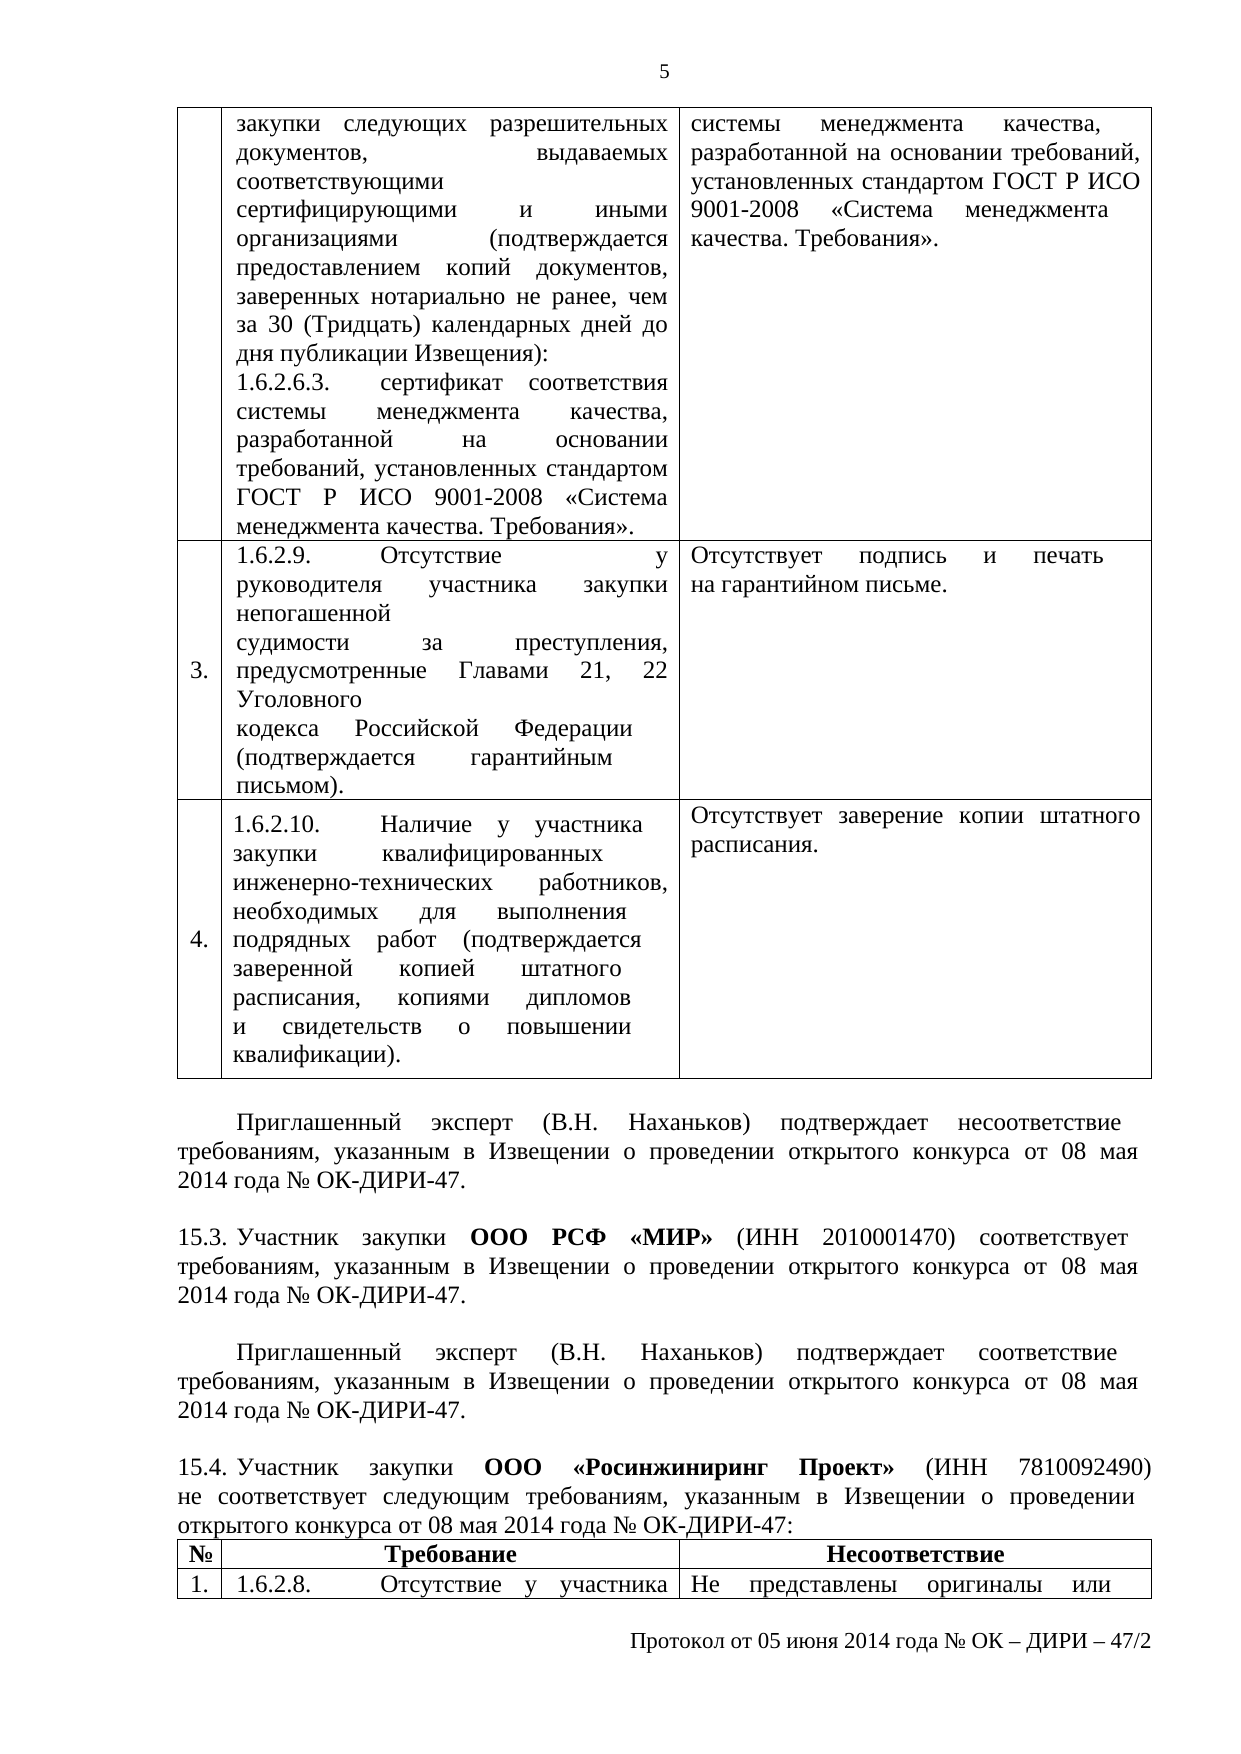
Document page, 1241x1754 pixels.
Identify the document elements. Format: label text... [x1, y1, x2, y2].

list Участник закупки ООО «Росинжиниринг Проект» (ИНН 7810092490) не соответствует следующим требованиям, указанным в Извещении о проведении открытого конкурса от 08 мая 2014 года № ОК-ДИРИ-47: [177, 1452, 1152, 1538]
table_cell Отсутствует подпись и печать на гарантийном письме. [680, 541, 1151, 799]
text Приглашенный эксперт (В.Н. Наханьков) подтверждает несоответствие требованиям, указанным в Извещении о проведении открытого конкурса от 08 мая 2014 года № ОК-ДИРИ-47. [177, 1107, 1152, 1193]
table_cell 1.6.2.10. Наличие у участника закупки квалифицированных инженерно-технических работников, необходимых для выполнения подрядных работ (подтверждается заверенной копией штатного расписания, копиями дипломов и свидетельств о повышении квалификации). [222, 800, 679, 1077]
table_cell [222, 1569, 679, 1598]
text Приглашенный эксперт (В.Н. Наханьков) подтверждает соответствие требованиям, указанным в Извещении о проведении открытого конкурса от 08 мая 2014 года № ОК-ДИРИ-47. [177, 1337, 1152, 1423]
table_cell 1.6.2.9. Отсутствие у руководителя участника закупки непогашенной судимости за преступления, предусмотренные Главами 21, 22 Уголовного кодекса Российской Федерации (подтверждается гарантийным письмом). [222, 541, 679, 799]
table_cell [680, 108, 1151, 539]
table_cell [222, 108, 679, 539]
table_cell 4. [178, 800, 221, 1077]
table_header № [178, 1540, 221, 1568]
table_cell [680, 1569, 1151, 1598]
table_cell 3. [178, 541, 221, 799]
table_header Несоответствие [680, 1540, 1151, 1568]
table_cell 1. [178, 1569, 221, 1598]
list Участник закупки ООО РСФ «МИР» (ИНН 2010001470) соответствует требованиям, указанным в Извещении о проведении открытого конкурса от 08 мая 2014 года № ОК-ДИРИ-47. [177, 1222, 1152, 1308]
table_cell Отсутствует заверение копии штатного расписания. [680, 800, 1151, 1077]
table_header Требование [222, 1540, 679, 1568]
table_cell 2. [178, 108, 221, 539]
